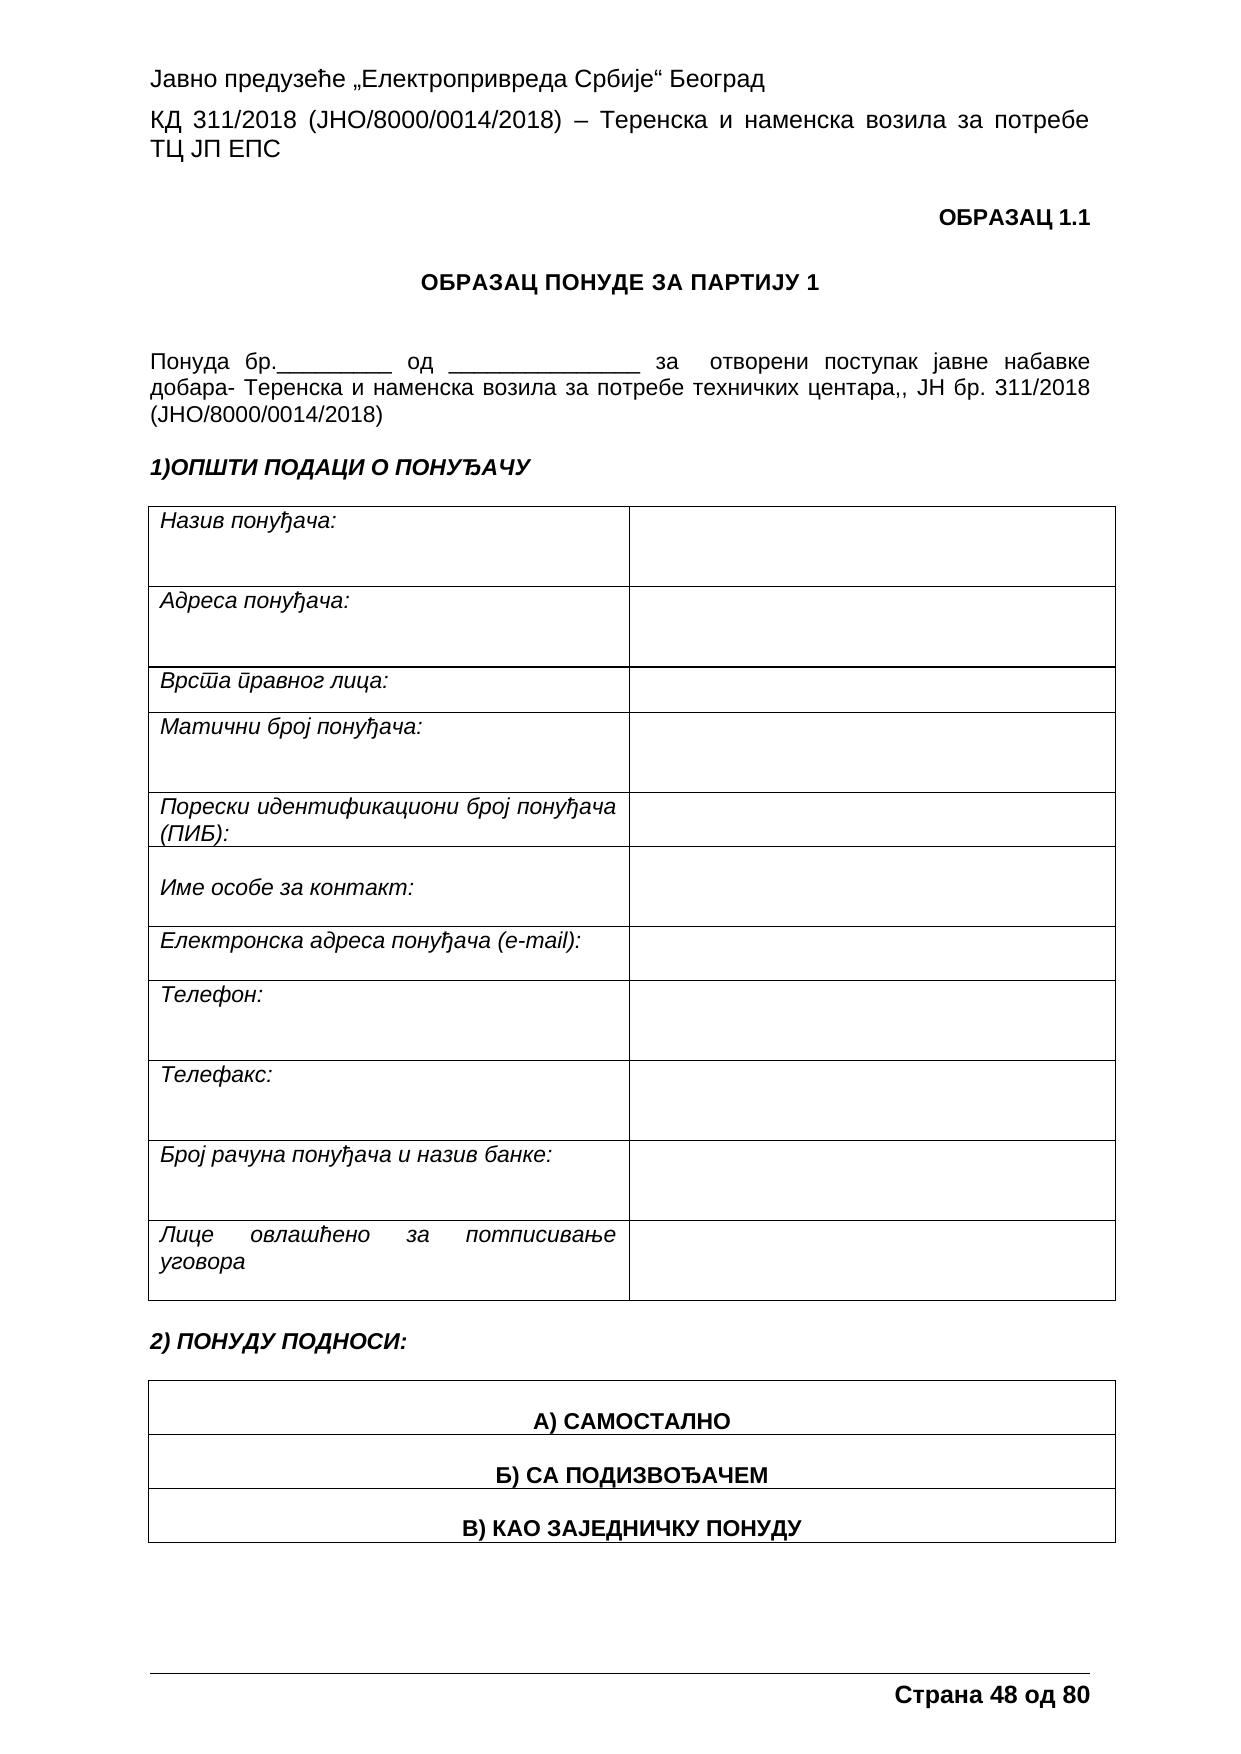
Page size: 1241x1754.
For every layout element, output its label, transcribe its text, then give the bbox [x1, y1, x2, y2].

table_cell [630, 1061, 1115, 1140]
table_cell [630, 1221, 1115, 1300]
text ОБРАЗАЦ 1.1 [150, 204, 1090, 230]
table_cell Б) СА ПОДИЗВОЂАЧЕМ [149, 1435, 1115, 1488]
table_cell [630, 668, 1115, 712]
text 1)ОПШТИ ПОДАЦИ О ПОНУЂАЧУ [150, 453, 1090, 480]
table_header Назив понуђача: [149, 507, 629, 586]
table_cell Порески идентификациони број понуђача (ПИБ): [149, 793, 629, 846]
table_cell Телефон: [149, 981, 629, 1060]
table_cell [630, 793, 1115, 846]
table_cell Телефакс: [149, 1061, 629, 1140]
table_cell Број рачуна понуђача и назив банке: [149, 1141, 629, 1220]
text 2) ПОНУДУ ПОДНОСИ: [150, 1328, 1090, 1354]
table_header А) САМОСТАЛНО [149, 1381, 1115, 1434]
table_cell [630, 587, 1115, 666]
table_header [630, 507, 1115, 586]
table_cell Име особе за контакт: [149, 847, 629, 926]
table_cell Матични број понуђача: [149, 713, 629, 792]
table_cell Лице овлашћено за потписивање уговора [149, 1221, 629, 1300]
table_cell [630, 847, 1115, 926]
table_cell [630, 1141, 1115, 1220]
table_cell Врста правног лица: [149, 668, 629, 712]
text Понуда бр._________ од _______________ за отворени поступак јавне набавке добара- Теренска и наменска возила за потребе техничких центара,, ЈН бр. 311/2018 (ЈНО/8000/0014/2018) [150, 348, 1090, 427]
table_cell Адреса понуђача: [149, 587, 629, 666]
table_cell В) КАО ЗАЈЕДНИЧКУ ПОНУДУ [149, 1489, 1115, 1542]
table_cell [630, 713, 1115, 792]
table_cell [630, 981, 1115, 1060]
text ОБРАЗАЦ ПОНУДЕ ЗА ПАРТИЈУ 1 [150, 269, 1090, 295]
table_cell Електронска адреса понуђача (e-mail): [149, 927, 629, 980]
table_cell [630, 927, 1115, 980]
